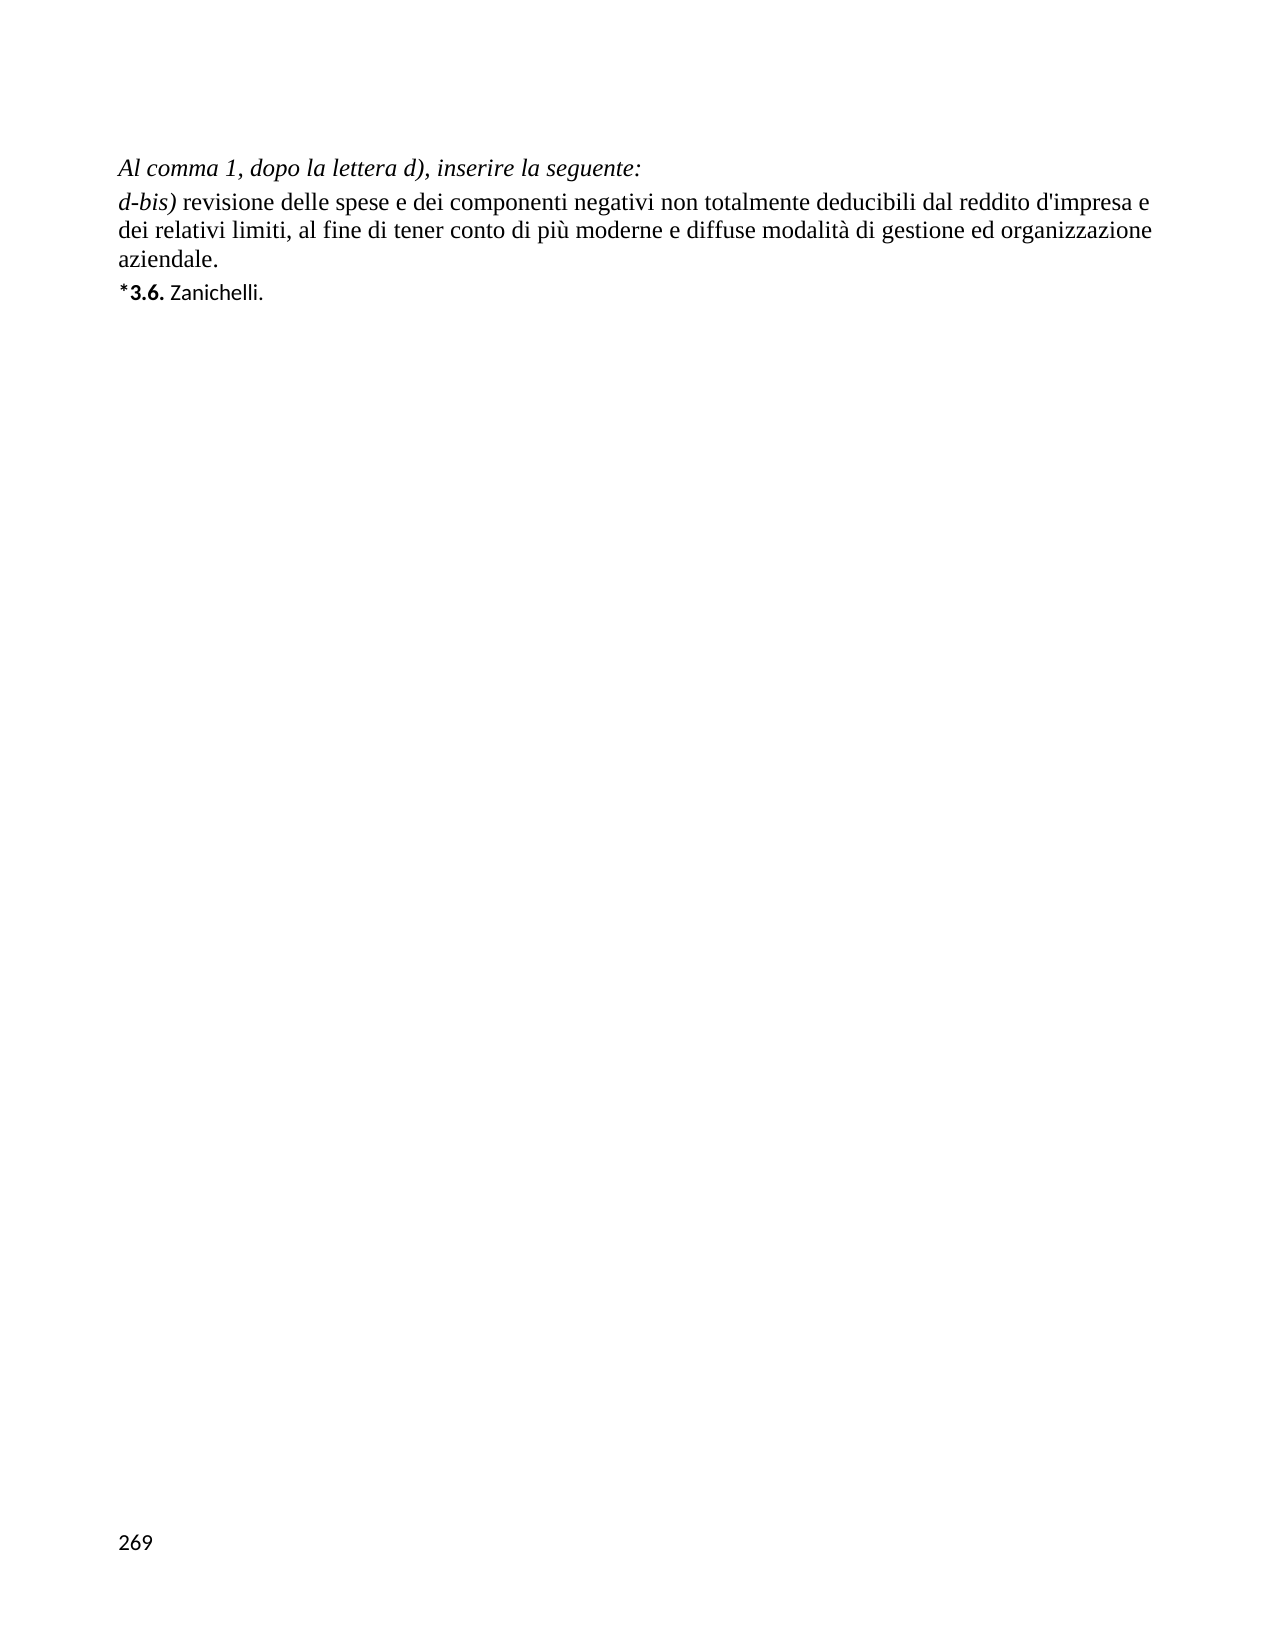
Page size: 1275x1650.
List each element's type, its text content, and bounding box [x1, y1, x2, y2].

text Al comma 1, dopo la lettera d), inserire la seguente: [118, 153, 1157, 181]
text *3.6. Zanichelli. [118, 278, 1157, 306]
text d-bis) revisione delle spese e dei componenti negativi non totalmente deducibili dal reddito d'impresa e dei relativi limiti, al fine di tener conto di più moderne e diffuse modalità di gestione ed organizzazione aziendale. [118, 187, 1157, 273]
